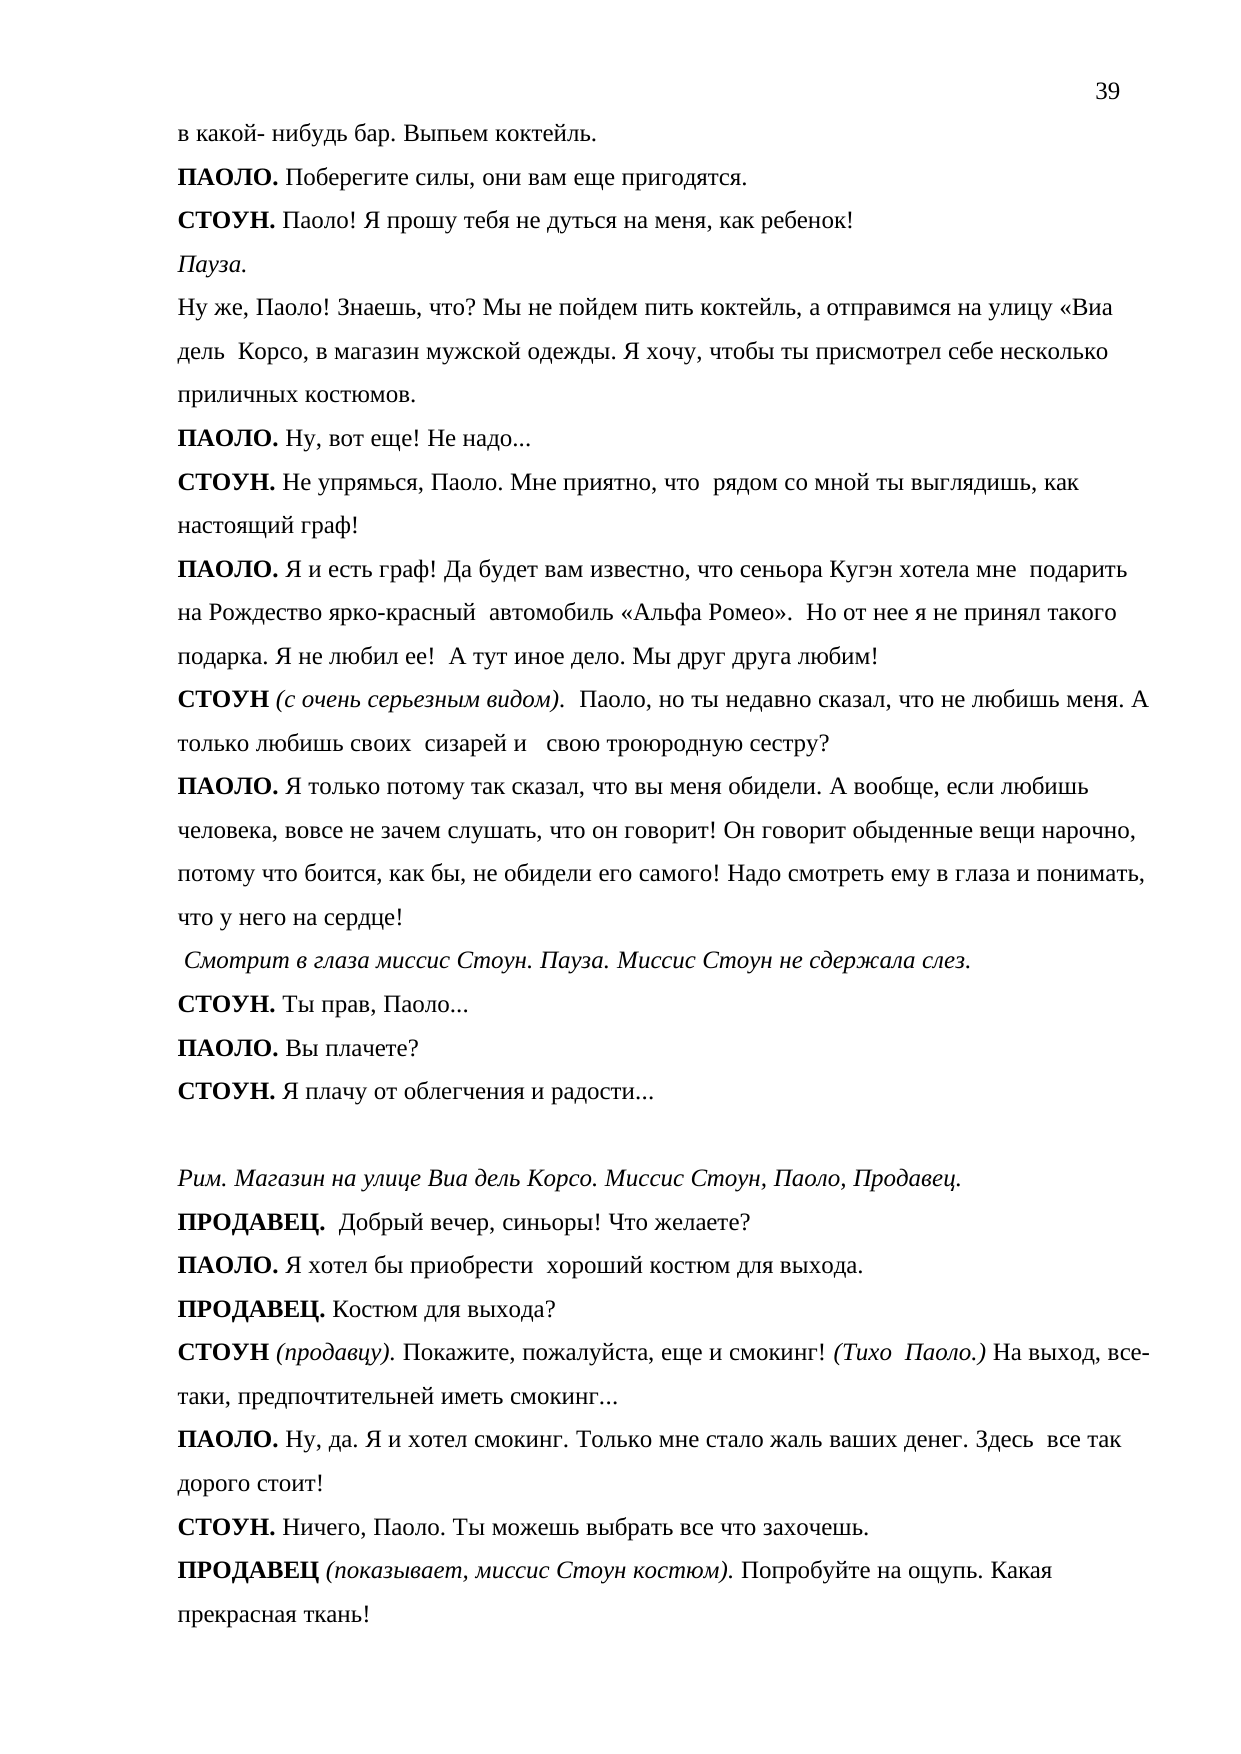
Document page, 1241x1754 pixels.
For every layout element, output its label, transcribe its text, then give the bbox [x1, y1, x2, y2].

text ПАОЛО. Я и есть граф! Да будет вам известно, что сеньора Кугэн хотела мне подарить на Рождество ярко-красный автомобиль «Альфа Ромео». Но от нее я не принял такого подарка. Я не любил ее! А тут иное дело. Мы друг друга любим! [177, 553, 1152, 670]
text Ну же, Паоло! Знаешь, что? Мы не пойдем пить коктейль, а отправимся на улицу «Виа дель Корсо, в магазин мужской одежды. Я хочу, чтобы ты присмотрел себе несколько приличных костюмов. [177, 292, 1152, 408]
text ПРОДАВЕЦ. Костюм для выхода? [177, 1294, 1152, 1323]
text Смотрит в глаза миссис Стоун. Пауза. Миссис Стоун не сдержала слез. [177, 945, 1152, 974]
text СТОУН (с очень серьезным видом). Паоло, но ты недавно сказал, что не любишь меня. А только любишь своих сизарей и свою троюродную сестру? [177, 684, 1152, 757]
text Пауза. [177, 249, 1152, 278]
text ПАОЛО. Поберегите силы, они вам еще пригодятся. [177, 162, 1152, 191]
text ПРОДАВЕЦ. Добрый вечер, синьоры! Что желаете? [177, 1207, 1152, 1236]
text СТОУН (продавцу). Покажите, пожалуйста, еще и смокинг! (Тихо Паоло.) На выход, все-таки, предпочтительней иметь смокинг... [177, 1337, 1152, 1410]
text СТОУН. Я плачу от облегчения и радости... [177, 1076, 1152, 1105]
text Рим. Магазин на улице Виа дель Корсо. Миссис Стоун, Паоло, Продавец. [177, 1163, 1152, 1192]
text ПАОЛО. Я только потому так сказал, что вы меня обидели. А вообще, если любишь человека, вовсе не зачем слушать, что он говорит! Он говорит обыденные вещи нарочно, потому что боится, как бы, не обидели его самого! Надо смотреть ему в глаза и понимать, что у него на сердце! [177, 771, 1152, 931]
text СТОУН. Не упрямься, Паоло. Мне приятно, что рядом со мной ты выглядишь, как настоящий граф! [177, 466, 1152, 539]
text СТОУН. Ничего, Паоло. Ты можешь выбрать все что захочешь. [177, 1511, 1152, 1541]
text ПАОЛО. Ну, вот еще! Не надо... [177, 423, 1152, 452]
text СТОУН. Паоло! Я прошу тебя не дуться на меня, как ребенок! [177, 205, 1152, 234]
text ПРОДАВЕЦ (показывает, миссис Стоун костюм). Попробуйте на ощупь. Какая прекрасная ткань! [177, 1555, 1152, 1628]
text ПАОЛО. Вы плачете? [177, 1032, 1152, 1062]
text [177, 118, 1152, 147]
text ПАОЛО. Ну, да. Я и хотел смокинг. Только мне стало жаль ваших денег. Здесь все так дорого стоит! [177, 1424, 1152, 1497]
text СТОУН. Ты прав, Паоло... [177, 989, 1152, 1018]
text ПАОЛО. Я хотел бы приобрести хороший костюм для выхода. [177, 1250, 1152, 1279]
